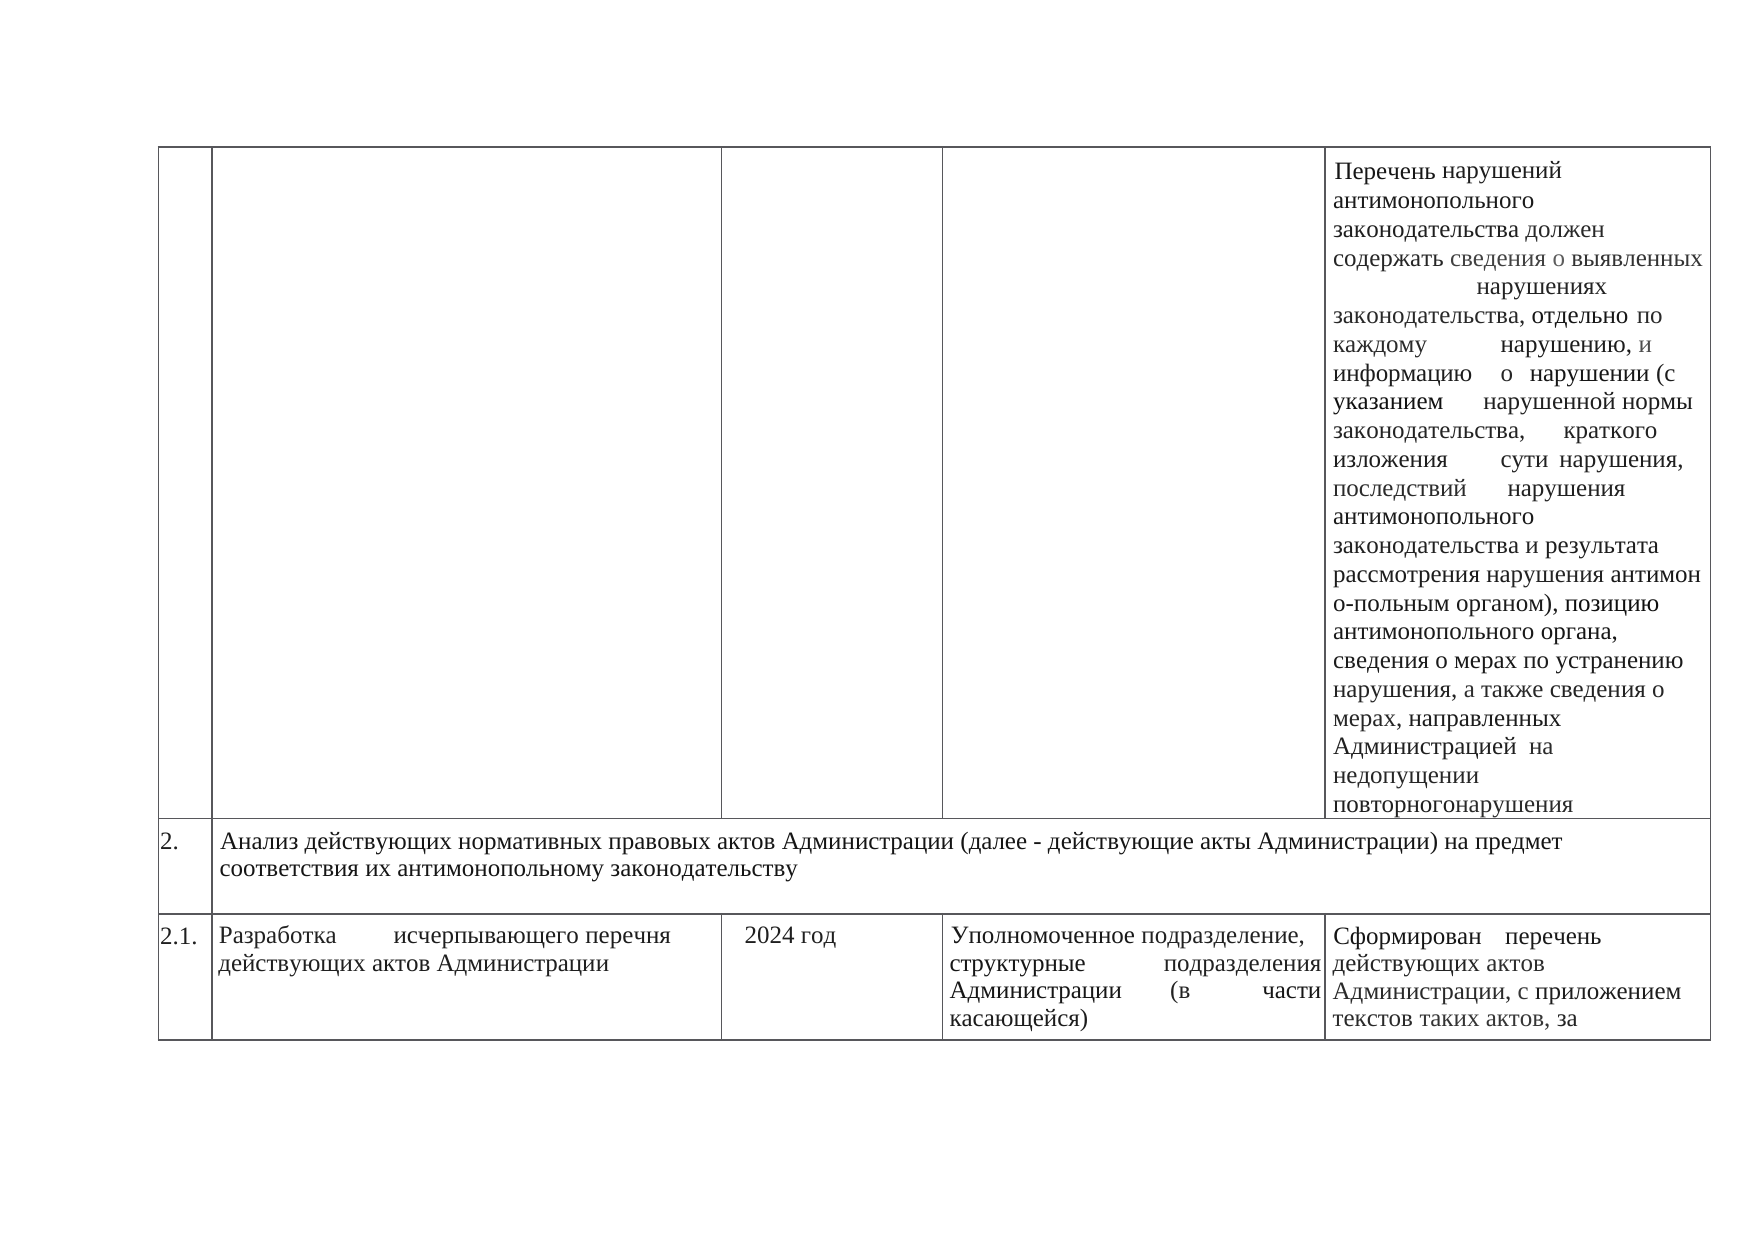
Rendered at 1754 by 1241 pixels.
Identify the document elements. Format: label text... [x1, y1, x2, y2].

table_cell 2.1. [159, 915, 211, 1039]
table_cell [1326, 915, 1710, 1039]
table_header [722, 148, 942, 818]
table_header [213, 148, 721, 818]
table_header Перечень нарушений антимонопольного законодательства должен содержать сведения о выявленных нарушениях законодательства, отдельно по каждому нарушению, и информацию о нарушении (с указанием нарушенной нормы законодательства, краткого изложения сути нарушения, последствий нарушения антимонопольного законодательства и результата рассмотрения нарушения антимоно-польным органом), позицию антимонопольного органа, сведения о мерах по устранению нарушения, а также сведения о мерах, направленных Администрацией на недопущении повторногонарушения [1326, 148, 1710, 818]
table_cell 2. [159, 819, 211, 913]
table_header [159, 148, 211, 818]
table_header [943, 148, 1324, 818]
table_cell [943, 915, 1324, 1039]
table_cell 2024 год [722, 915, 942, 1039]
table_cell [213, 915, 721, 1039]
table_cell Анализ действующих нормативных правовых актов Администрации (далее - действующие акты Администрации) на предмет соответствия их антимонопольному законодательству [213, 819, 1710, 913]
